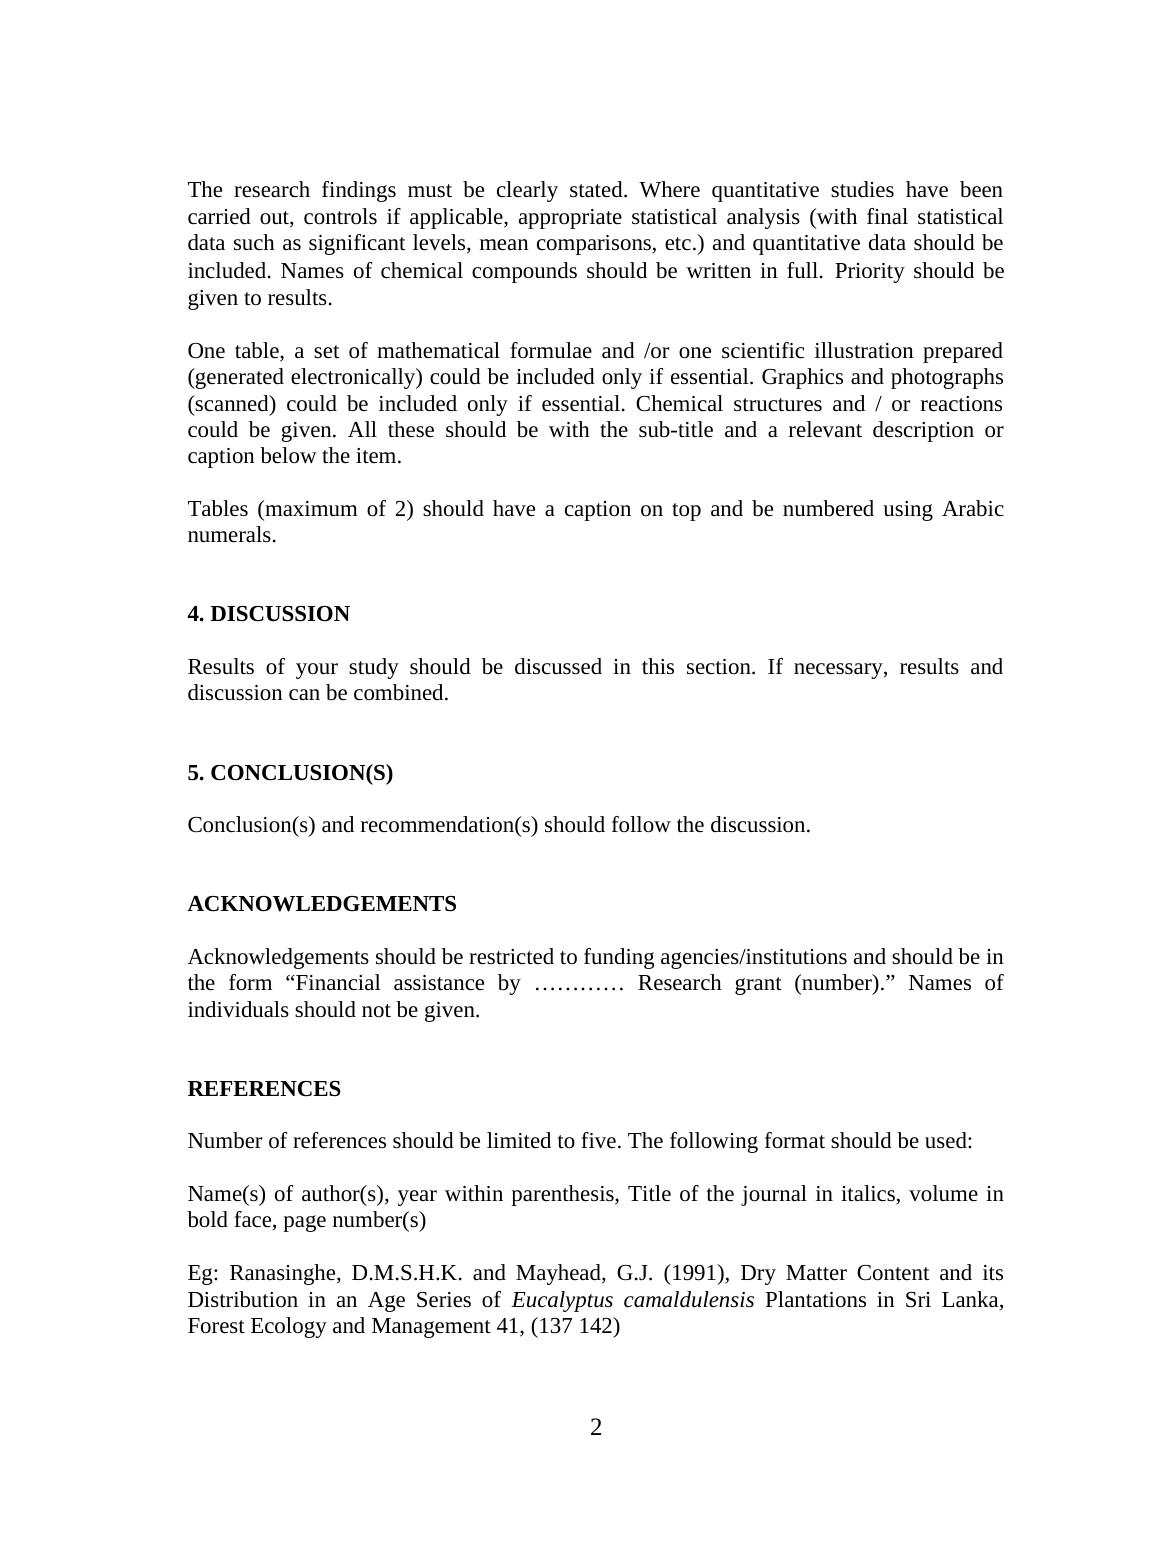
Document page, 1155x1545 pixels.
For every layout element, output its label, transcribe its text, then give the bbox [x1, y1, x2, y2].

text 4. DISCUSSION [187, 600, 1005, 627]
text Name(s) of author(s), year within parenthesis, Title of the journal in italics, volume in bold face, page number(s) [187, 1180, 1005, 1233]
text Results of your study should be discussed in this section. If necessary, results and discussion can be combined. [187, 653, 1005, 706]
text One table, a set of mathematical formulae and /or one scientific illustration prepared (generated electronically) could be included only if essential. Graphics and photographs (scanned) could be included only if essential. Chemical structures and / or reactions could be given. All these should be with the sub-title and a relevant description or caption below the item. [187, 337, 1005, 469]
text Conclusion(s) and recommendation(s) should follow the discussion. [187, 811, 1005, 838]
text ACKNOWLEDGEMENTS [187, 890, 1005, 917]
text Number of references should be limited to five. The following format should be used: [187, 1127, 1005, 1154]
text Tables (maximum of 2) should have a caption on top and be numbered using Arabic numerals. [187, 495, 1005, 548]
text REFERENCES [187, 1075, 1005, 1101]
text Eg: Ranasinghe, D.M.S.H.K. and Mayhead, G.J. (1991), Dry Matter Content and its Distribution in an Age Series of Eucalyptus camaldulensis Plantations in Sri Lanka, Forest Ecology and Management 41, (137 142) [187, 1259, 1005, 1338]
text Acknowledgements should be restricted to funding agencies/institutions and should be in the form “Financial assistance by ………… Research grant (number).” Names of individuals should not be given. [187, 943, 1005, 1022]
text 5. CONCLUSION(S) [187, 758, 1005, 785]
text The research findings must be clearly stated. Where quantitative studies have been carried out, controls if applicable, appropriate statistical analysis (with final statistical data such as significant levels, mean comparisons, etc.) and quantitative data should be included. Names of chemical compounds should be written in full. Priority should be given to results. [187, 176, 1005, 311]
